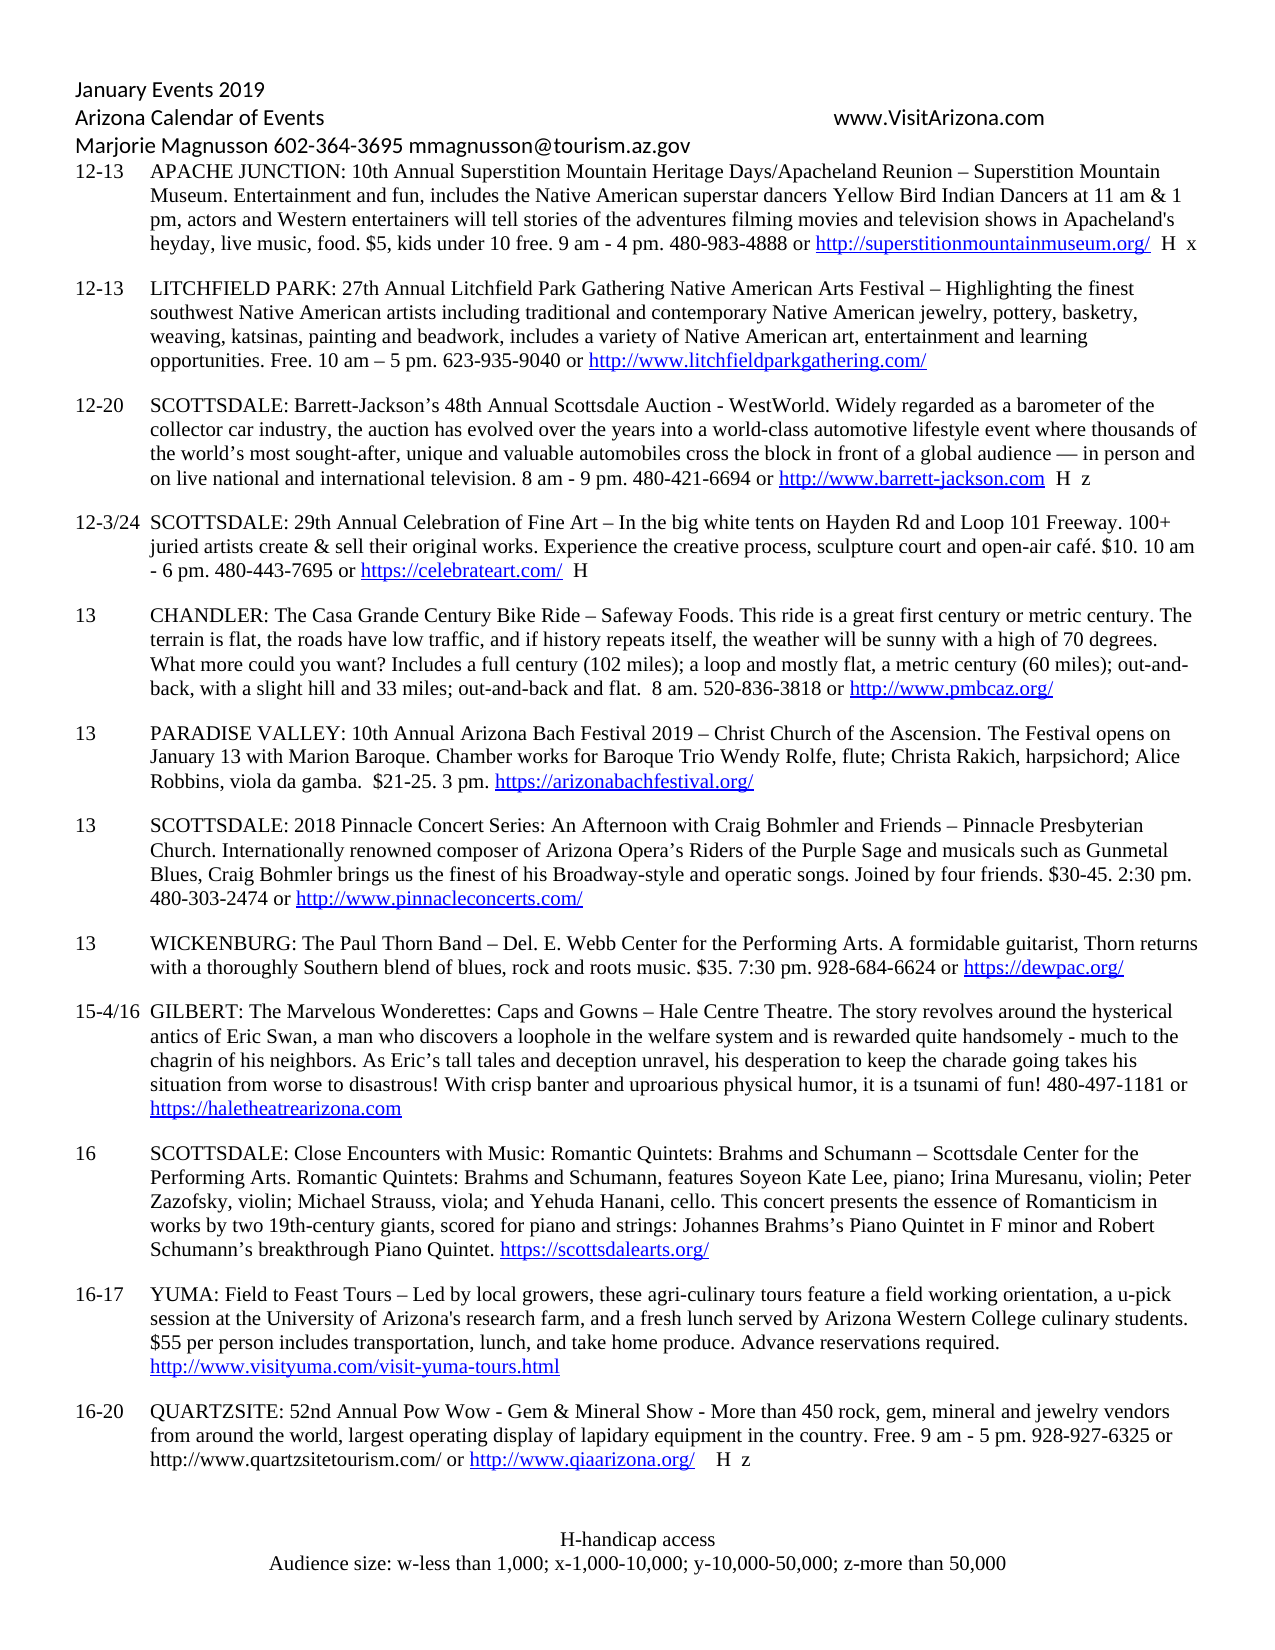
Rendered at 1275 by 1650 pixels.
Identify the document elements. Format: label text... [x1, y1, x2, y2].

text 13 WICKENBURG: The Paul Thorn Band – Del. E. Webb Center for the Performing Arts. A formidable guitarist, Thorn returns with a thoroughly Southern blend of blues, rock and roots music. $35. 7:30 pm. 928-684-6624 or https://dewpac.org/ [75, 931, 1200, 979]
text 12-13 APACHE JUNCTION: 10th Annual Superstition Mountain Heritage Days/Apacheland Reunion – Superstition Mountain Museum. Entertainment and fun, includes the Native American superstar dancers Yellow Bird Indian Dancers at 11 am & 1 pm, actors and Western entertainers will tell stories of the adventures filming movies and television shows in Apacheland's heyday, live music, food. $5, kids under 10 free. 9 am - 4 pm. 480-983-4888 or http://superstitionmountainmuseum.org/ H x [75, 159, 1200, 255]
text 13 CHANDLER: The Casa Grande Century Bike Ride – Safeway Foods. This ride is a great first century or metric century. The terrain is flat, the roads have low traffic, and if history repeats itself, the weather will be sunny with a high of 70 degrees. What more could you want? Includes a full century (102 miles); a loop and mostly flat, a metric century (60 miles); out-and-back, with a slight hill and 33 miles; out-and-back and flat. 8 am. 520-836-3818 or http://www.pmbcaz.org/ [75, 603, 1200, 699]
text 13 PARADISE VALLEY: 10th Annual Arizona Bach Festival 2019 – Christ Church of the Ascension. The Festival opens on January 13 with Marion Baroque. Chamber works for Baroque Trio Wendy Rolfe, flute; Christa Rakich, harpsichord; Alice Robbins, viola da gamba. $21-25. 3 pm. https://arizonabachfestival.org/ [75, 720, 1200, 793]
text 16-17 YUMA: Field to Feast Tours – Led by local growers, these agri-culinary tours feature a field working orientation, a u-pick session at the University of Arizona's research farm, and a fresh lunch served by Arizona Western College culinary students. $55 per person includes transportation, lunch, and take home produce. Advance reservations required. http://www.visityuma.com/visit-yuma-tours.html [75, 1282, 1200, 1378]
text 15-4/16 GILBERT: The Marvelous Wonderettes: Caps and Gowns – Hale Centre Theatre. The story revolves around the hysterical antics of Eric Swan, a man who discovers a loophole in the welfare system and is rewarded quite handsomely - much to the chagrin of his neighbors. As Eric’s tall tales and deception unravel, his desperation to keep the charade going takes his situation from worse to disastrous! With crisp banter and uproarious physical humor, it is a tsunami of fun! 480-497-1181 or https://haletheatrearizona.com [75, 999, 1200, 1120]
text 13 SCOTTSDALE: 2018 Pinnacle Concert Series: An Afternoon with Craig Bohmler and Friends – Pinnacle Presbyterian Church. Internationally renowned composer of Arizona Opera’s Riders of the Purple Sage and musicals such as Gunmetal Blues, Craig Bohmler brings us the finest of his Broadway-style and operatic songs. Joined by four friends. $30-45. 2:30 pm. 480-303-2474 or http://www.pinnacleconcerts.com/ [75, 813, 1200, 910]
text 12-13 LITCHFIELD PARK: 27th Annual Litchfield Park Gathering Native American Arts Festival – Highlighting the finest southwest Native American artists including traditional and contemporary Native American jewelry, pottery, basketry, weaving, katsinas, painting and beadwork, includes a variety of Native American art, entertainment and learning opportunities. Free. 10 am – 5 pm. 623-935-9040 or http://www.litchfieldparkgathering.com/ [75, 276, 1200, 372]
text 12-20 SCOTTSDALE: Barrett-Jackson’s 48th Annual Scottsdale Auction - WestWorld. Widely regarded as a barometer of the collector car industry, the auction has evolved over the years into a world-class automotive lifestyle event where thousands of the world’s most sought-after, unique and valuable automobiles cross the block in front of a global audience — in person and on live national and international television. 8 am - 9 pm. 480-421-6694 or http://www.barrett-jackson.com H z [75, 393, 1200, 489]
text 12-3/24 SCOTTSDALE: 29th Annual Celebration of Fine Art – In the big white tents on Hayden Rd and Loop 101 Freeway. 100+ juried artists create & sell their original works. Experience the creative process, sculpture court and open-air café. $10. 10 am - 6 pm. 480-443-7695 or https://celebrateart.com/ H [75, 510, 1200, 582]
text 16-20 QUARTZSITE: 52nd Annual Pow Wow - Gem & Mineral Show - More than 450 rock, gem, mineral and jewelry vendors from around the world, largest operating display of lapidary equipment in the country. Free. 9 am - 5 pm. 928-927-6325 or http://www.quartzsitetourism.com/ or http://www.qiaarizona.org/ H z [75, 1399, 1200, 1471]
text 16 SCOTTSDALE: Close Encounters with Music: Romantic Quintets: Brahms and Schumann – Scottsdale Center for the Performing Arts. Romantic Quintets: Brahms and Schumann, features Soyeon Kate Lee, piano; Irina Muresanu, violin; Peter Zazofsky, violin; Michael Strauss, viola; and Yehuda Hanani, cello. This concert presents the essence of Romanticism in works by two 19th-century giants, scored for piano and strings: Johannes Brahms’s Piano Quintet in F minor and Robert Schumann’s breakthrough Piano Quintet. https://scottsdalearts.org/ [75, 1141, 1200, 1261]
